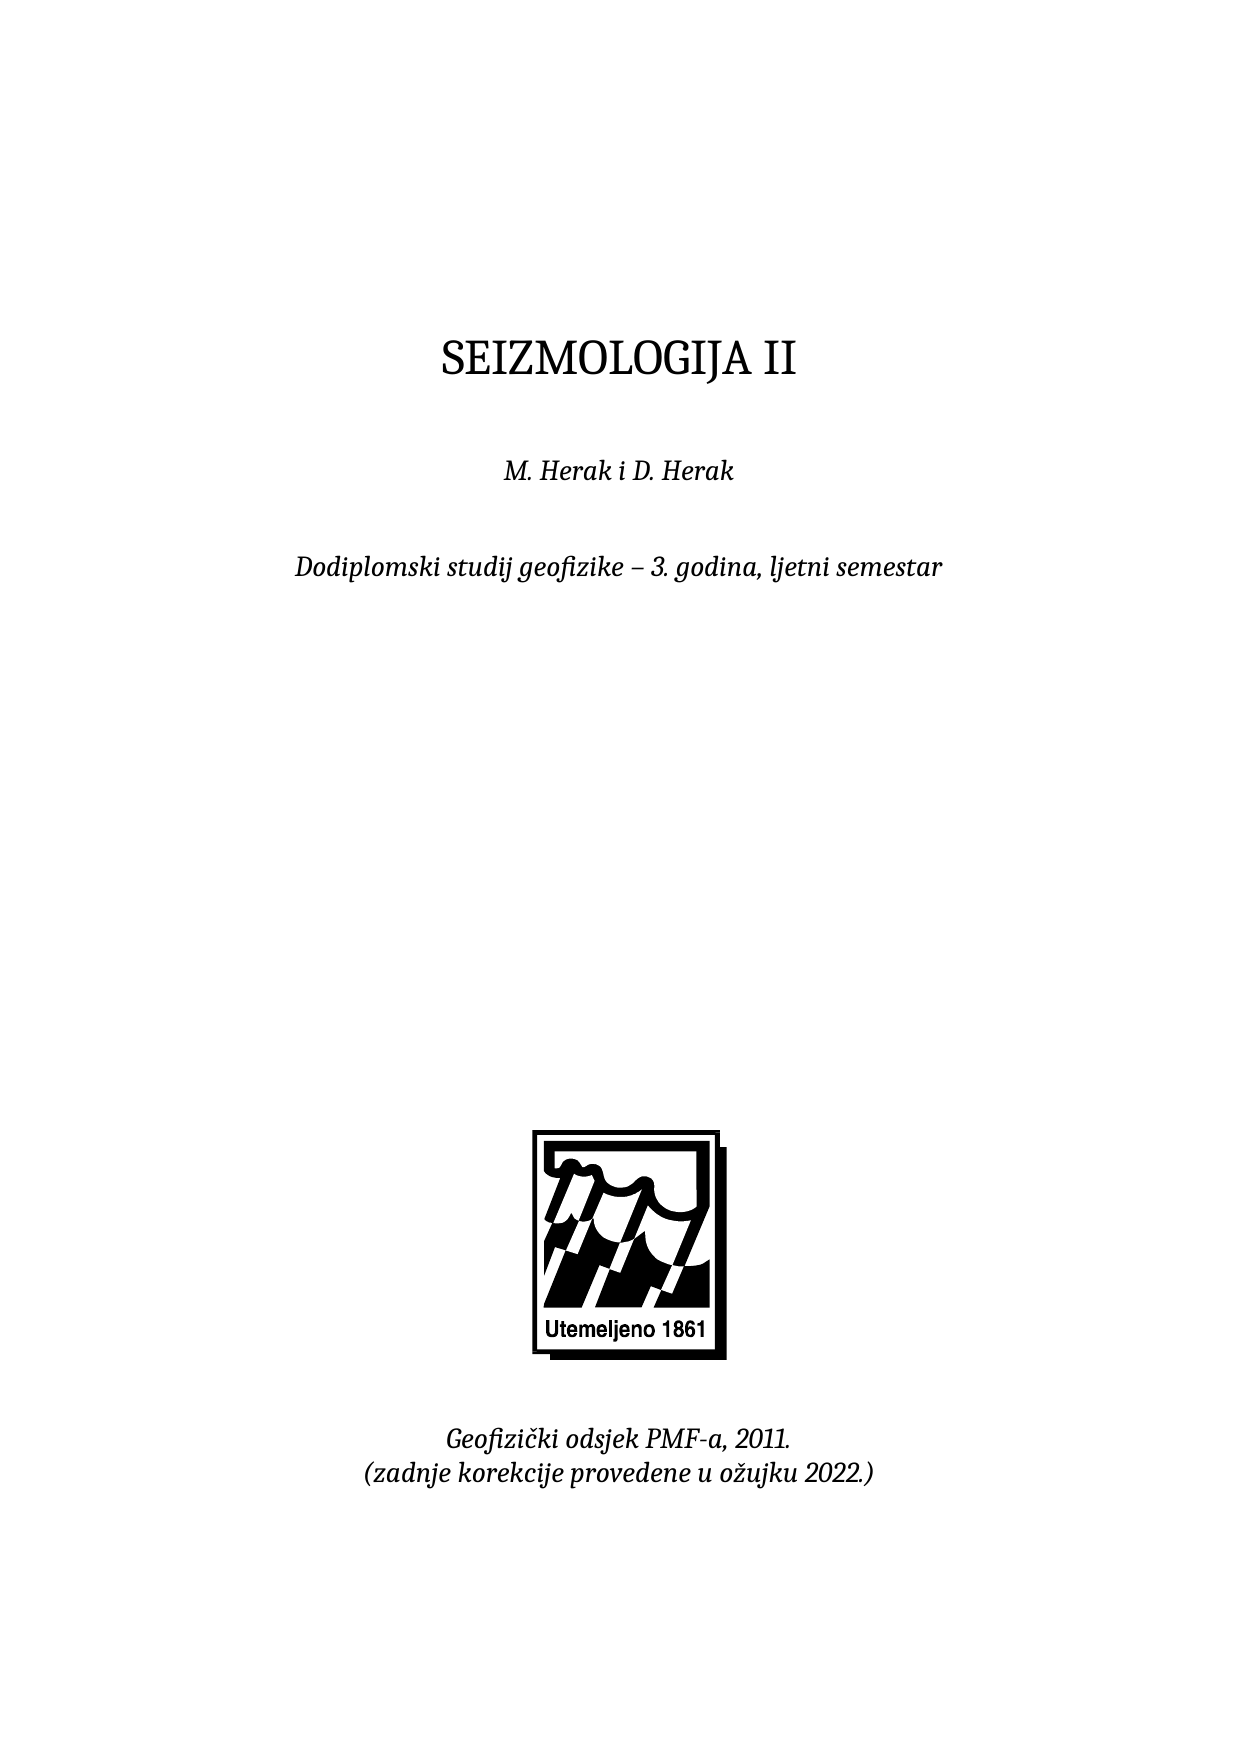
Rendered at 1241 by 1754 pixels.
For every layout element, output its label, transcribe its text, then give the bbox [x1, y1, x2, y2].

text (zadnje korekcije provedene u ožujku 2022.) [148, 1456, 1093, 1489]
text Geofizički odsjek PMF-a, 2011. [148, 1422, 1093, 1456]
text SEIZMOLOGIJA II [148, 330, 1093, 387]
text M. Herak i D. Herak [148, 454, 1093, 488]
text Dodiplomski studij geofizike – 3. godina, ljetni semestar [148, 550, 1093, 584]
